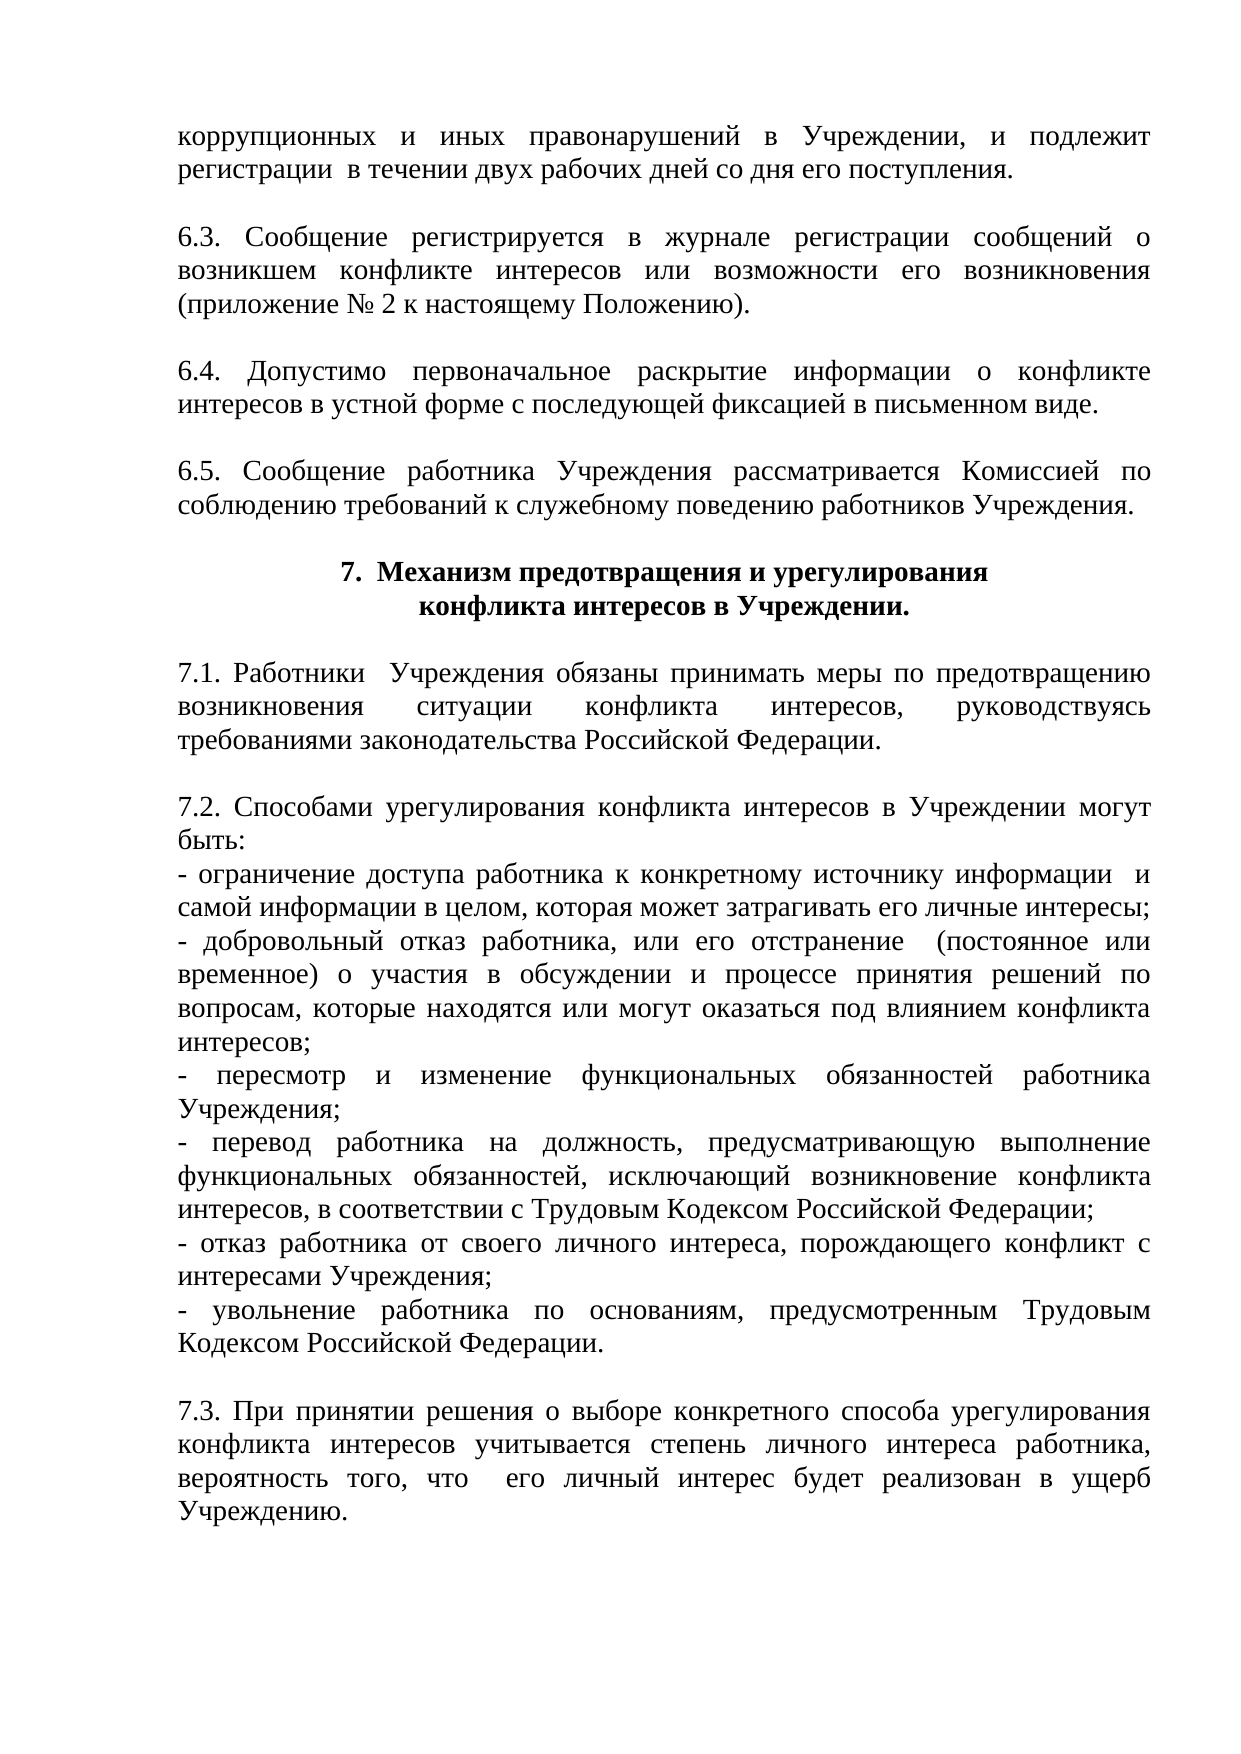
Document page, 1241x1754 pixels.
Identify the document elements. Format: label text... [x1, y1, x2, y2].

text - увольнение работника по основаниям, предусмотренным Трудовым Кодексом Российской Федерации. [177, 1292, 1152, 1359]
text - перевод работника на должность, предусматривающую выполнение функциональных обязанностей, исключающий возникновение конфликта интересов, в соответствии с Трудовым Кодексом Российской Федерации; [177, 1124, 1152, 1225]
text 6.3. Сообщение регистрируется в журнале регистрации сообщений о возникшем конфликте интересов или возможности его возникновения (приложение № 2 к настоящему Положению). [177, 219, 1152, 319]
text конфликта интересов в Учреждении. [177, 588, 1152, 621]
text 7.2. Способами урегулирования конфликта интересов в Учреждении могут быть: [177, 789, 1152, 856]
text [177, 118, 1152, 185]
text 6.4. Допустимо первоначальное раскрытие информации о конфликте интересов в устной форме с последующей фиксацией в письменном виде. [177, 353, 1152, 420]
text - добровольный отказ работника, или его отстранение (постоянное или временное) о участия в обсуждении и процессе принятия решений по вопросам, которые находятся или могут оказаться под влиянием конфликта интересов; [177, 923, 1152, 1057]
text 7.3. При принятии решения о выборе конкретного способа урегулирования конфликта интересов учитывается степень личного интереса работника, вероятность того, что его личный интерес будет реализован в ущерб Учреждению. [177, 1393, 1152, 1527]
text - пересмотр и изменение функциональных обязанностей работника Учреждения; [177, 1057, 1152, 1124]
text 6.5. Сообщение работника Учреждения рассматривается Комиссией по соблюдению требований к служебному поведению работников Учреждения. [177, 453, 1152, 521]
text - отказ работника от своего личного интереса, порождающего конфликт с интересами Учреждения; [177, 1225, 1152, 1292]
text - ограничение доступа работника к конкретному источнику информации и самой информации в целом, которая может затрагивать его личные интересы; [177, 856, 1152, 923]
text 7. Механизм предотвращения и урегулирования [177, 554, 1152, 588]
text 7.1. Работники Учреждения обязаны принимать меры по предотвращению возникновения ситуации конфликта интересов, руководствуясь требованиями законодательства Российской Федерации. [177, 655, 1152, 755]
